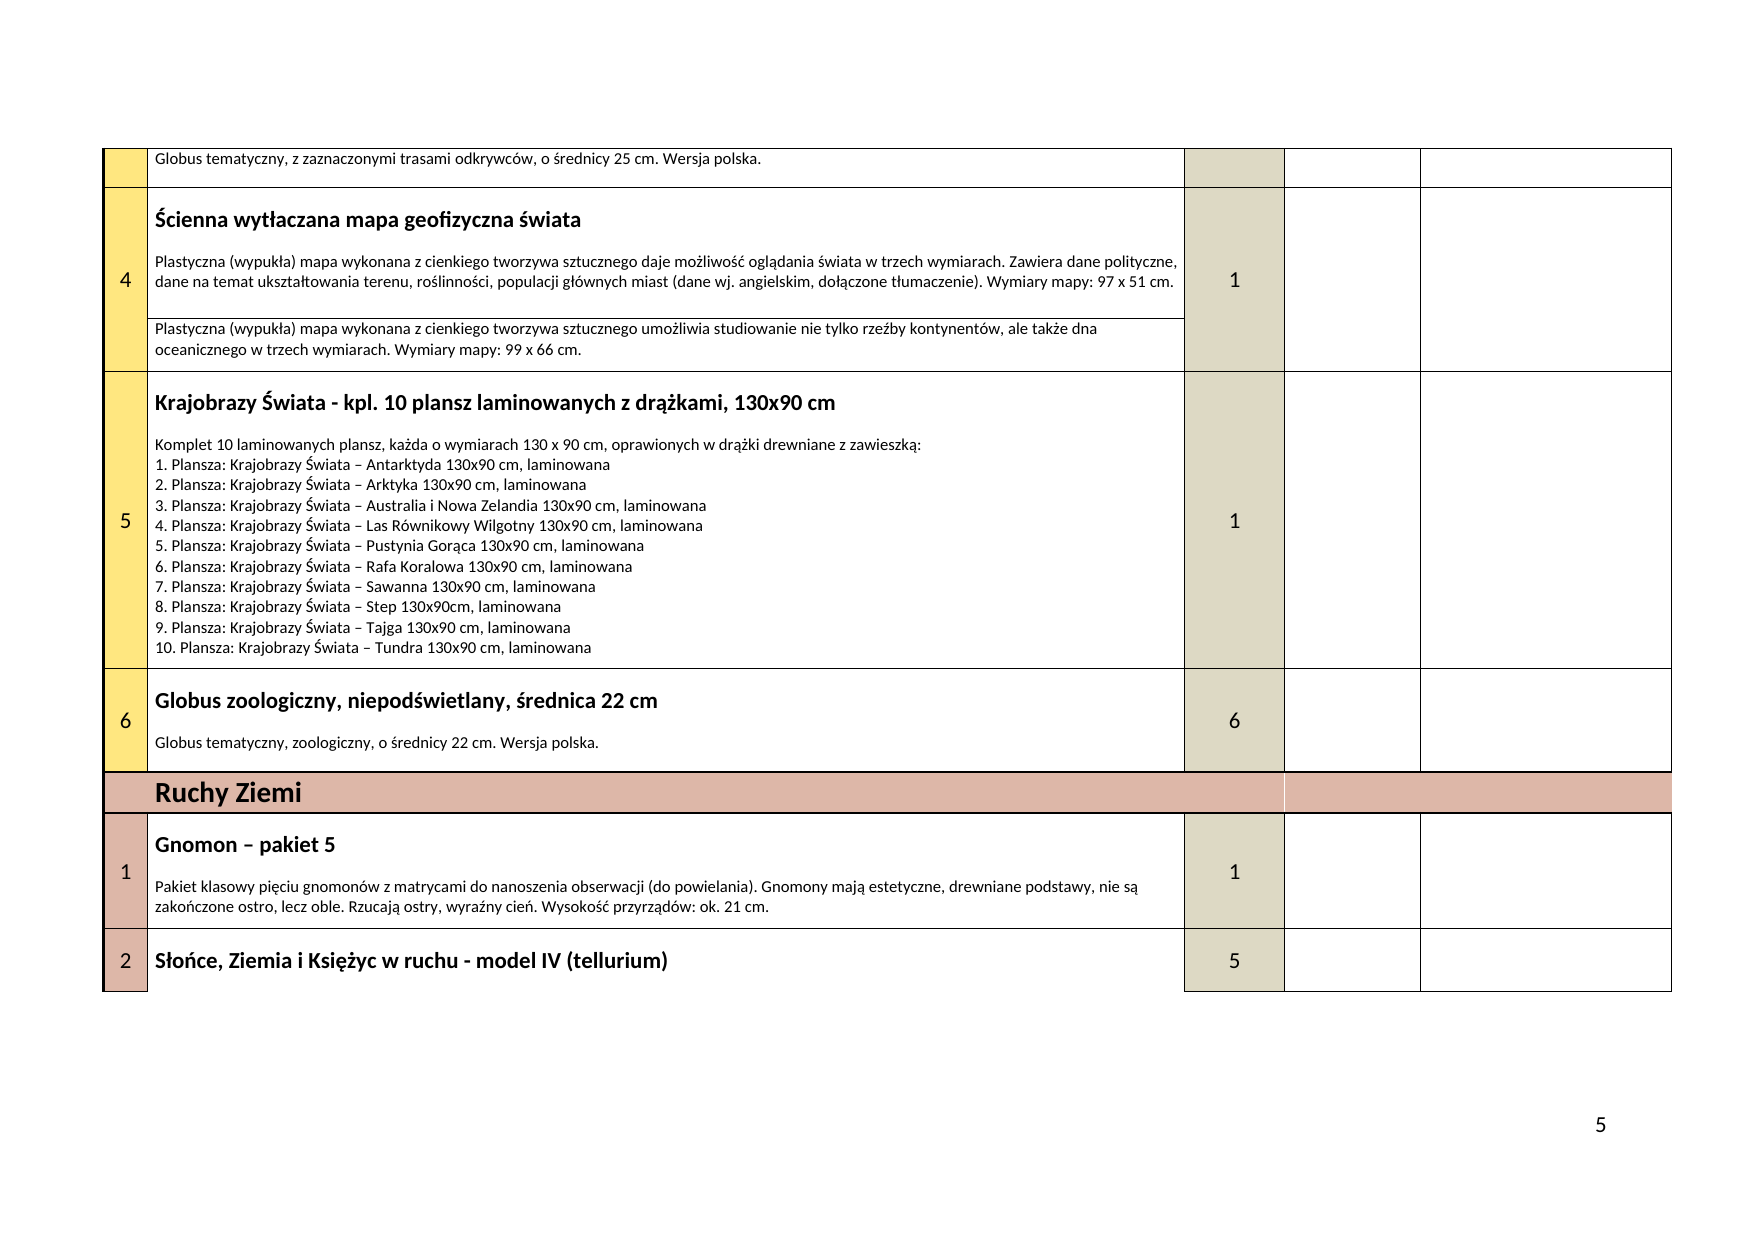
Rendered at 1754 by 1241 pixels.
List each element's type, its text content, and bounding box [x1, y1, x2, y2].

table_cell 1 [105, 814, 147, 928]
table_cell [1285, 188, 1420, 371]
table_cell 2 [105, 929, 147, 991]
table_cell Globus zoologiczny, niepodświetlany, średnica 22 cm [148, 669, 1184, 732]
table_cell 5 [1185, 929, 1284, 991]
table_cell 5 [105, 372, 147, 668]
table_cell Ścienna wytłaczana mapa geofizyczna świata [148, 188, 1184, 250]
table_cell 1 [1185, 149, 1284, 187]
table_cell [1421, 149, 1671, 187]
table_cell 3 [105, 149, 147, 187]
table_cell Ruchy Ziemi [148, 773, 1284, 812]
table_cell Słońce, Ziemia i Księżyc w ruchu - model IV (tellurium) [148, 929, 1184, 991]
table_cell [1285, 149, 1420, 187]
table_cell Krajobrazy Świata - kpl. 10 plansz laminowanych z drążkami, 130x90 cm [148, 372, 1184, 433]
table_cell 1 [1185, 188, 1284, 371]
table_cell [1421, 773, 1672, 812]
table_cell [1285, 669, 1420, 771]
table_cell Plastyczna (wypukła) mapa wykonana z cienkiego tworzywa sztucznego umożliwia studiowanie nie tylko rzeźby kontynentów, ale także dna oceanicznego w trzech wymiarach. Wymiary mapy: 99 x 66 cm. [148, 319, 1184, 371]
table_cell [1421, 929, 1671, 991]
table_cell Globus tematyczny, z zaznaczonymi trasami odkrywców, o średnicy 25 cm. Wersja polska. [148, 149, 1184, 187]
table_cell [1421, 814, 1671, 928]
table_cell Pakiet klasowy pięciu gnomonów z matrycami do nanoszenia obserwacji (do powielania). Gnomony mają estetyczne, drewniane podstawy, nie są zakończone ostro, lecz oble. Rzucają ostry, wyraźny cień. Wysokość przyrządów: ok. 21 cm. [148, 875, 1184, 928]
table_cell [1421, 372, 1671, 668]
table_cell [1285, 929, 1420, 991]
table_cell [1285, 773, 1421, 812]
table_cell [1421, 669, 1671, 771]
table_cell Globus tematyczny, zoologiczny, o średnicy 22 cm. Wersja polska. [148, 732, 1184, 771]
table_cell [1285, 814, 1420, 928]
table_cell [105, 773, 148, 812]
table_cell 6 [1185, 669, 1284, 771]
table_cell Gnomon – pakiet 5 [148, 814, 1184, 875]
table_cell Komplet 10 laminowanych plansz, każda o wymiarach 130 x 90 cm, oprawionych w drążki drewniane z zawieszką: 1. Plansza: Krajobrazy Świata – Antarktyda 130x90 cm, laminowana 2. Plansza: Krajobrazy Świata – Arktyka 130x90 cm, laminowana 3. Plansza: Krajobrazy Świata – Australia i Nowa Zelandia 130x90 cm, laminowana 4. Plansza: Krajobrazy Świata – Las Równikowy Wilgotny 130x90 cm, laminowana 5. Plansza: Krajobrazy Świata – Pustynia Gorąca 130x90 cm, laminowana 6. Plansza: Krajobrazy Świata – Rafa Koralowa 130x90 cm, laminowana 7. Plansza: Krajobrazy Świata – Sawanna 130x90 cm, laminowana 8. Plansza: Krajobrazy Świata – Step 130x90cm, laminowana 9. Plansza: Krajobrazy Świata – Tajga 130x90 cm, laminowana 10. Plansza: Krajobrazy Świata – Tundra 130x90 cm, laminowana [148, 433, 1184, 668]
table_cell [1421, 188, 1671, 371]
table_cell 6 [105, 669, 147, 771]
table_cell 1 [1185, 814, 1284, 928]
table_cell 1 [1185, 372, 1284, 668]
table_cell Plastyczna (wypukła) mapa wykonana z cienkiego tworzywa sztucznego daje możliwość oglądania świata w trzech wymiarach. Zawiera dane polityczne, dane na temat ukształtowania terenu, roślinności, populacji głównych miast (dane wj. angielskim, dołączone tłumaczenie). Wymiary mapy: 97 x 51 cm. [148, 250, 1184, 318]
table_cell [1285, 372, 1420, 668]
table_cell 4 [105, 188, 147, 371]
